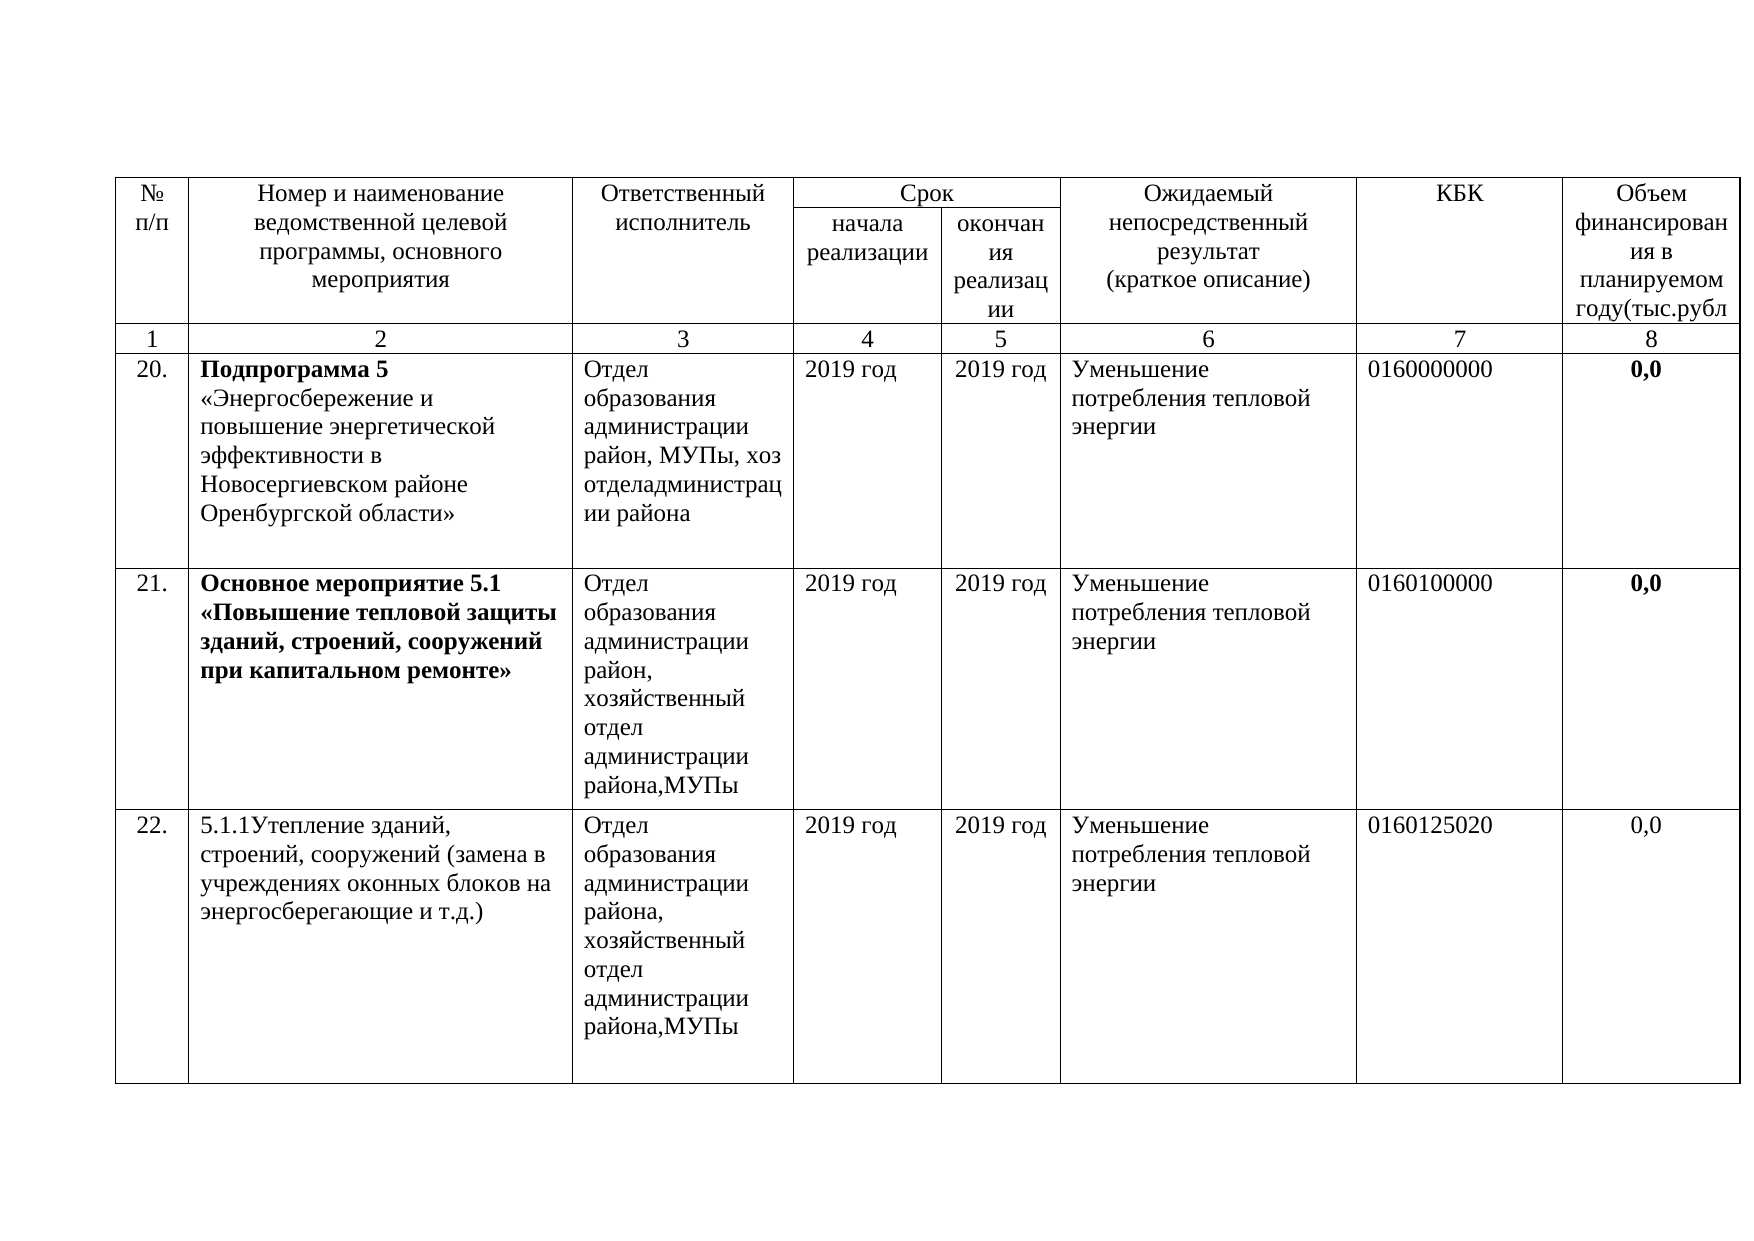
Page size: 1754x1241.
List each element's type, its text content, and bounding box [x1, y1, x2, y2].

table_cell 8 [1563, 324, 1739, 353]
table_cell 7 [1357, 324, 1562, 353]
table_cell 22. [116, 810, 188, 1083]
table_cell Отдел образования администрации район, МУПы, хоз отделадминистрации района [573, 354, 793, 567]
table_header № п/п [116, 178, 188, 323]
table_cell 2 [189, 324, 572, 353]
table_cell 0160100000 [1357, 569, 1562, 809]
table_cell 2019 год [794, 569, 941, 809]
table_cell Уменьшение потребления тепловой энергии [1061, 569, 1356, 809]
table_cell Уменьшение потребления тепловой энергии [1061, 354, 1356, 567]
table_cell 6 [1061, 324, 1356, 353]
table_cell Основное мероприятие 5.1 «Повышение тепловой защиты зданий, строений, сооружений при капитальном ремонте» [189, 569, 572, 809]
table_header Номер и наименование ведомственной целевой программы, основного мероприятия [189, 178, 572, 323]
table_cell 0,0 [1563, 810, 1739, 1083]
table_cell Подпрограмма 5 «Энергосбережение и повышение энергетической эффективности в Новосергиевском районе Оренбургской области» [189, 354, 572, 567]
table_cell 0,0 [1563, 569, 1739, 809]
table_cell 3 [573, 324, 793, 353]
table_cell 2019 год [942, 810, 1060, 1083]
table_header Срок [794, 178, 1060, 207]
table_cell 1 [116, 324, 188, 353]
table_header Объем финансирования в планируемом году(тыс.рублей)) [1563, 178, 1739, 323]
table_cell 0160125020 [1357, 810, 1562, 1083]
table_header Ожидаемый непосредственный результат (краткое описание) [1061, 178, 1356, 323]
table_cell 21. [116, 569, 188, 809]
table_cell 4 [794, 324, 941, 353]
table_cell 2019 год [942, 354, 1060, 567]
table_cell 2019 год [794, 810, 941, 1083]
table_cell окончания реализации [942, 208, 1060, 323]
table_cell 20. [116, 354, 188, 567]
table_cell 0,0 [1563, 354, 1739, 567]
table_cell 2019 год [794, 354, 941, 567]
table_cell Уменьшение потребления тепловой энергии [1061, 810, 1356, 1083]
table_header Ответственный исполнитель [573, 178, 793, 323]
table_cell начала реализации [794, 208, 941, 323]
table_cell 2019 год [942, 569, 1060, 809]
table_header КБК [1357, 178, 1562, 323]
table_cell 0160000000 [1357, 354, 1562, 567]
table_cell 5.1.1Утепление зданий, строений, сооружений (замена в учреждениях оконных блоков на энергосберегающие и т.д.) [189, 810, 572, 1083]
table_cell 5 [942, 324, 1060, 353]
table_cell Отдел образования администрации район, хозяйственный отдел администрации района,МУПы [573, 569, 793, 809]
table_cell Отдел образования администрации района, хозяйственный отдел администрации района,МУПы [573, 810, 793, 1083]
